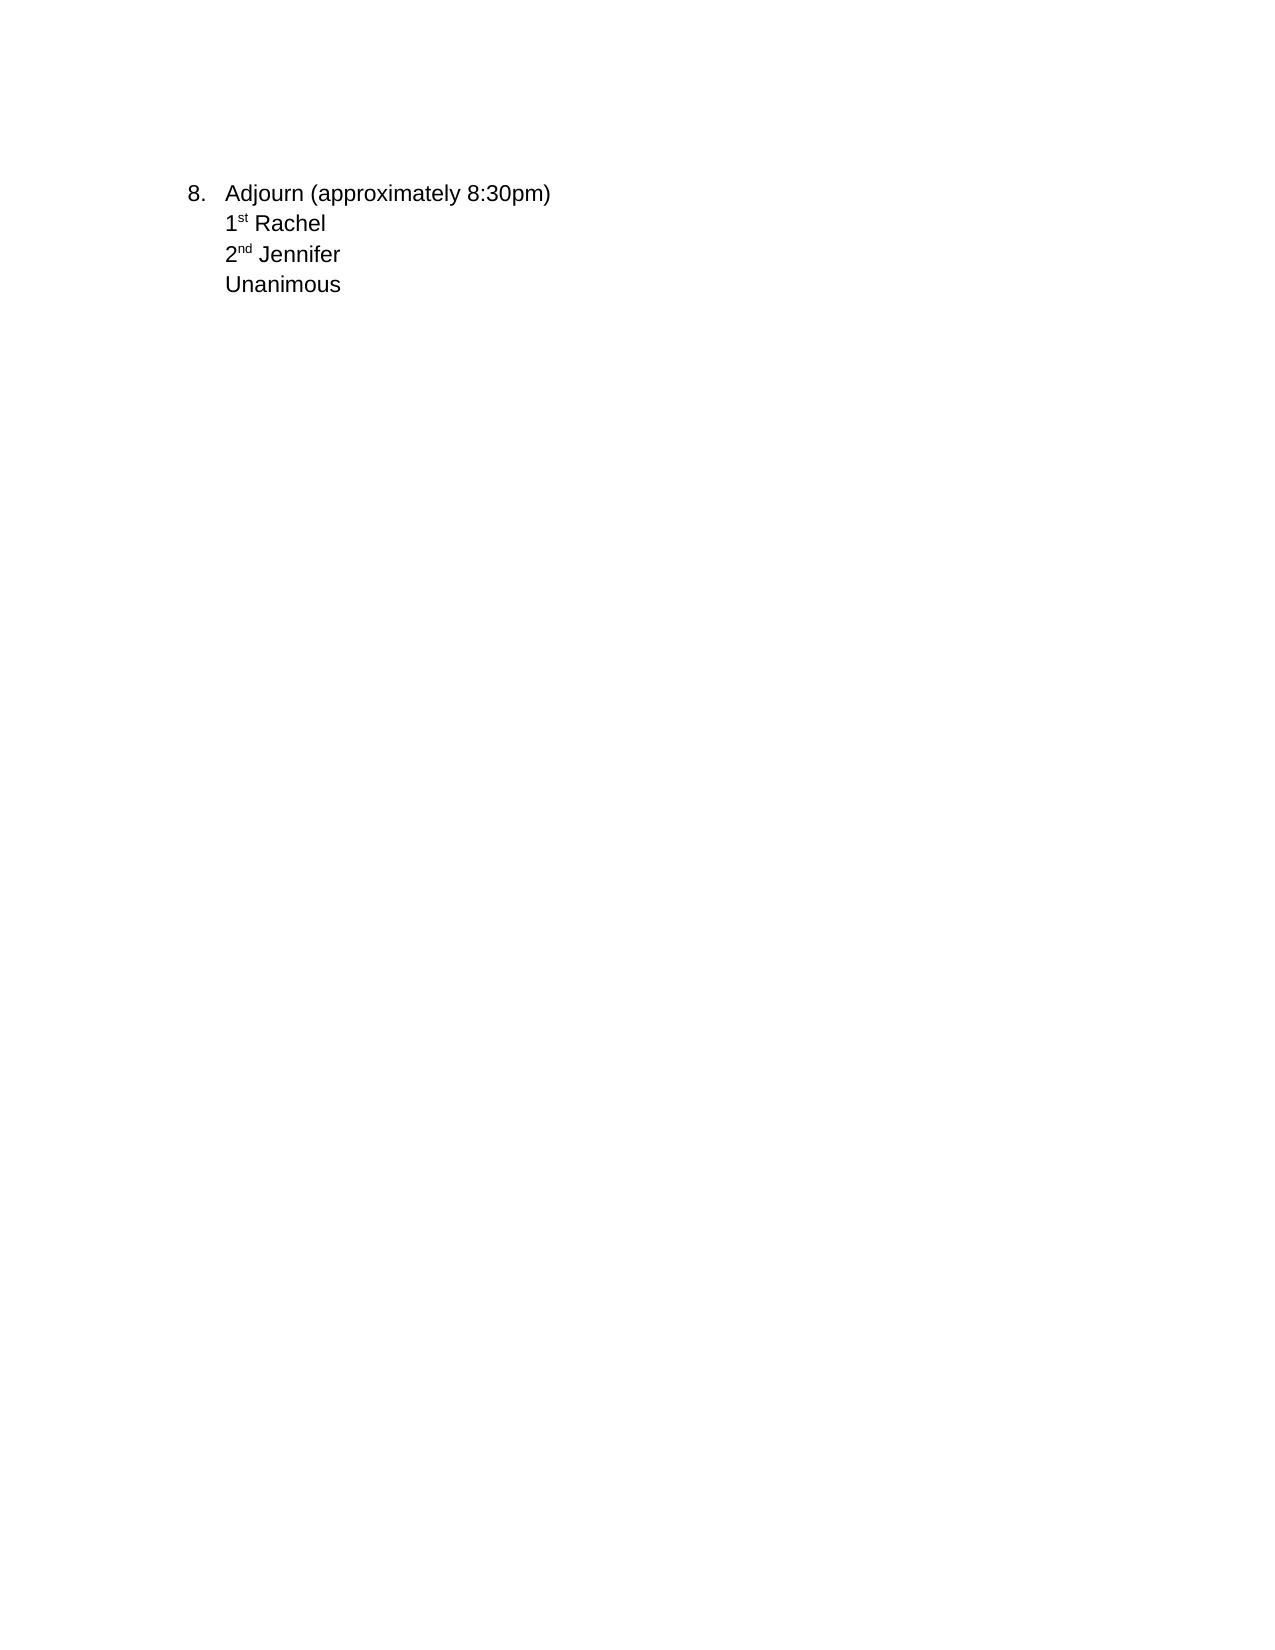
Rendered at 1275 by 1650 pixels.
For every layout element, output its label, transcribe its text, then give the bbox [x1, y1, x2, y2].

text 2nd Jennifer [225, 241, 1125, 267]
list Adjourn (approximately 8:30pm) [187, 180, 1125, 207]
text 1st Rachel [225, 210, 1125, 237]
text Unanimous [225, 271, 1125, 297]
